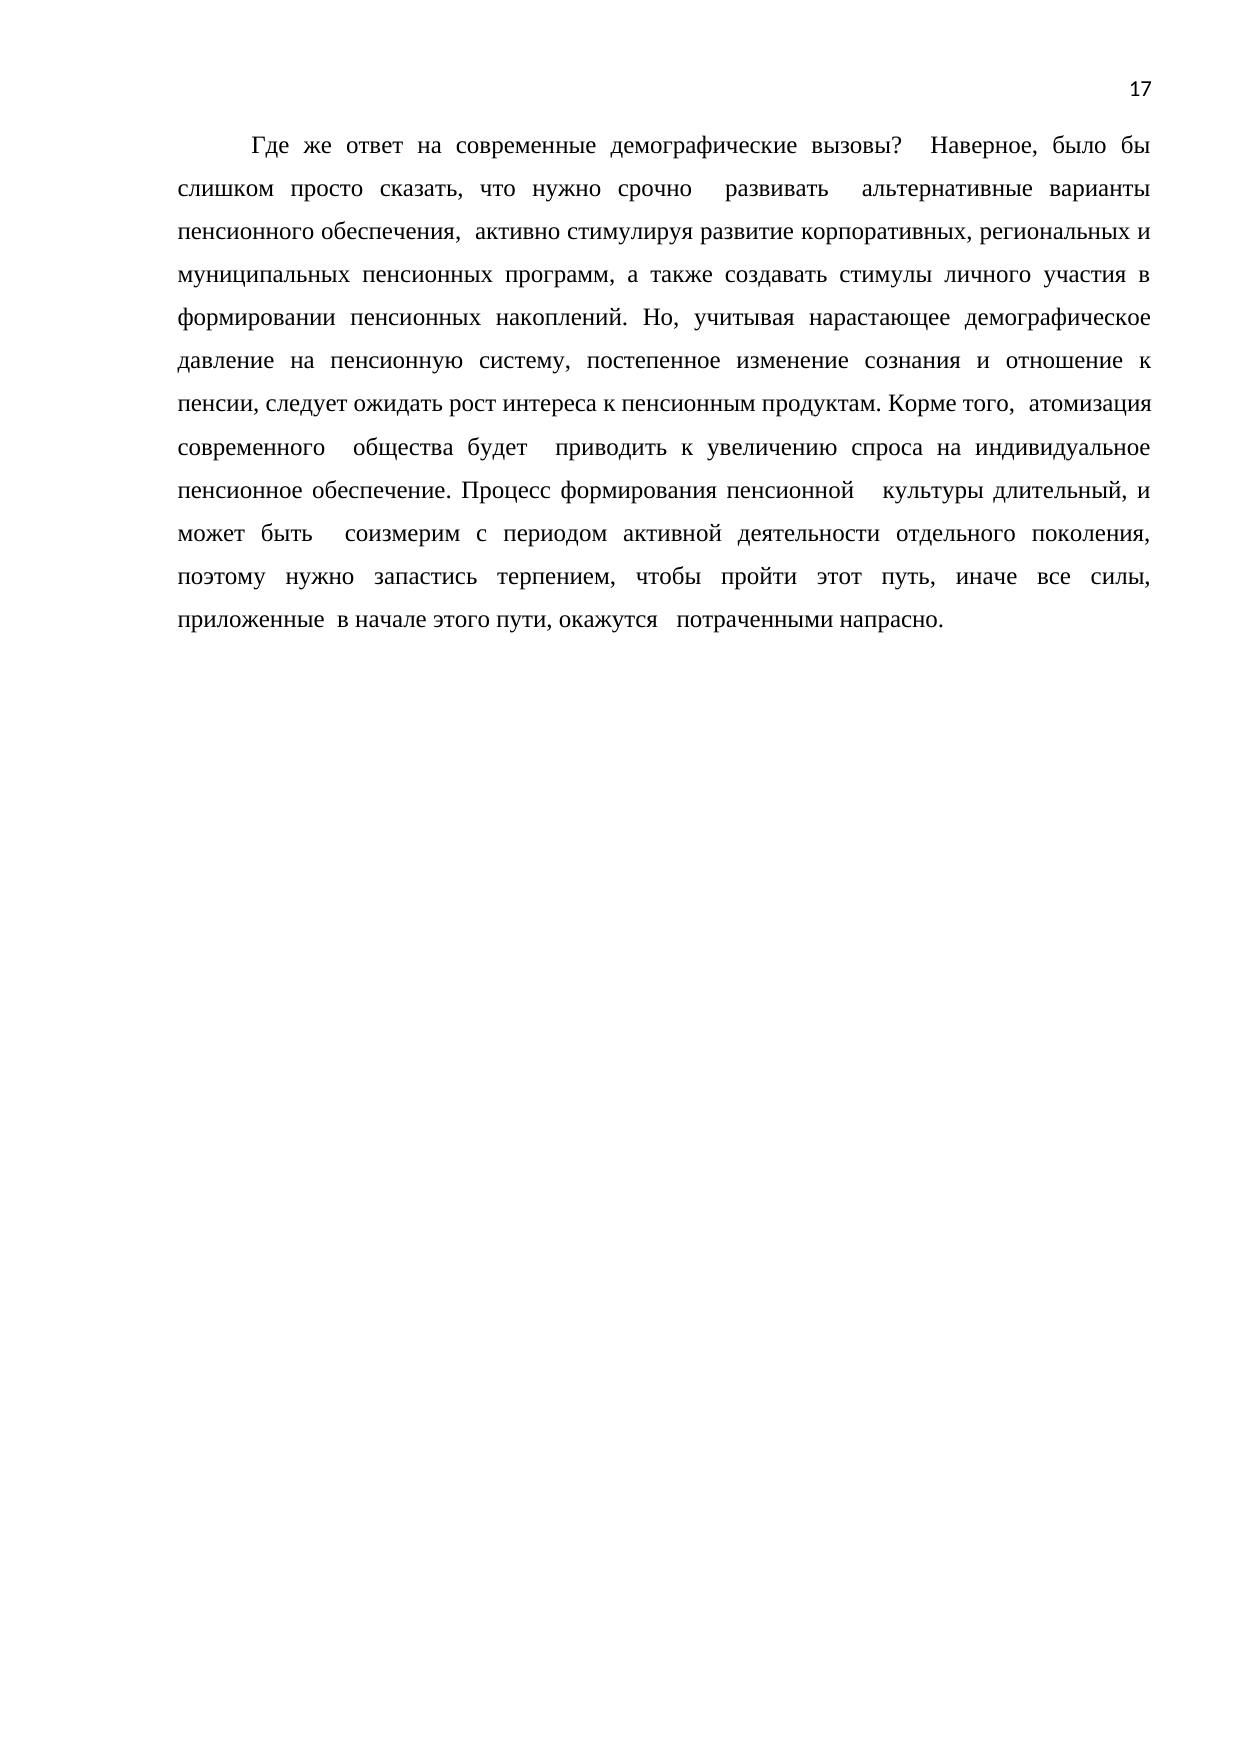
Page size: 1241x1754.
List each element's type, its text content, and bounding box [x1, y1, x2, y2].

text Где же ответ на современные демографические вызовы? Наверное, было бы слишком просто сказать, что нужно срочно развивать альтернативные варианты пенсионного обеспечения, активно стимулируя развитие корпоративных, региональных и муниципальных пенсионных программ, а также создавать стимулы личного участия в формировании пенсионных накоплений. Но, учитывая нарастающее демографическое давление на пенсионную систему, постепенное изменение сознания и отношение к пенсии, следует ожидать рост интереса к пенсионным продуктам. Корме того, атомизация современного общества будет приводить к увеличению спроса на индивидуальное пенсионное обеспечение. Процесс формирования пенсионной культуры длительный, и может быть соизмерим с периодом активной деятельности отдельного поколения, поэтому нужно запастись терпением, чтобы пройти этот путь, иначе все силы, приложенные в начале этого пути, окажутся потраченными напрасно. [177, 130, 1152, 633]
